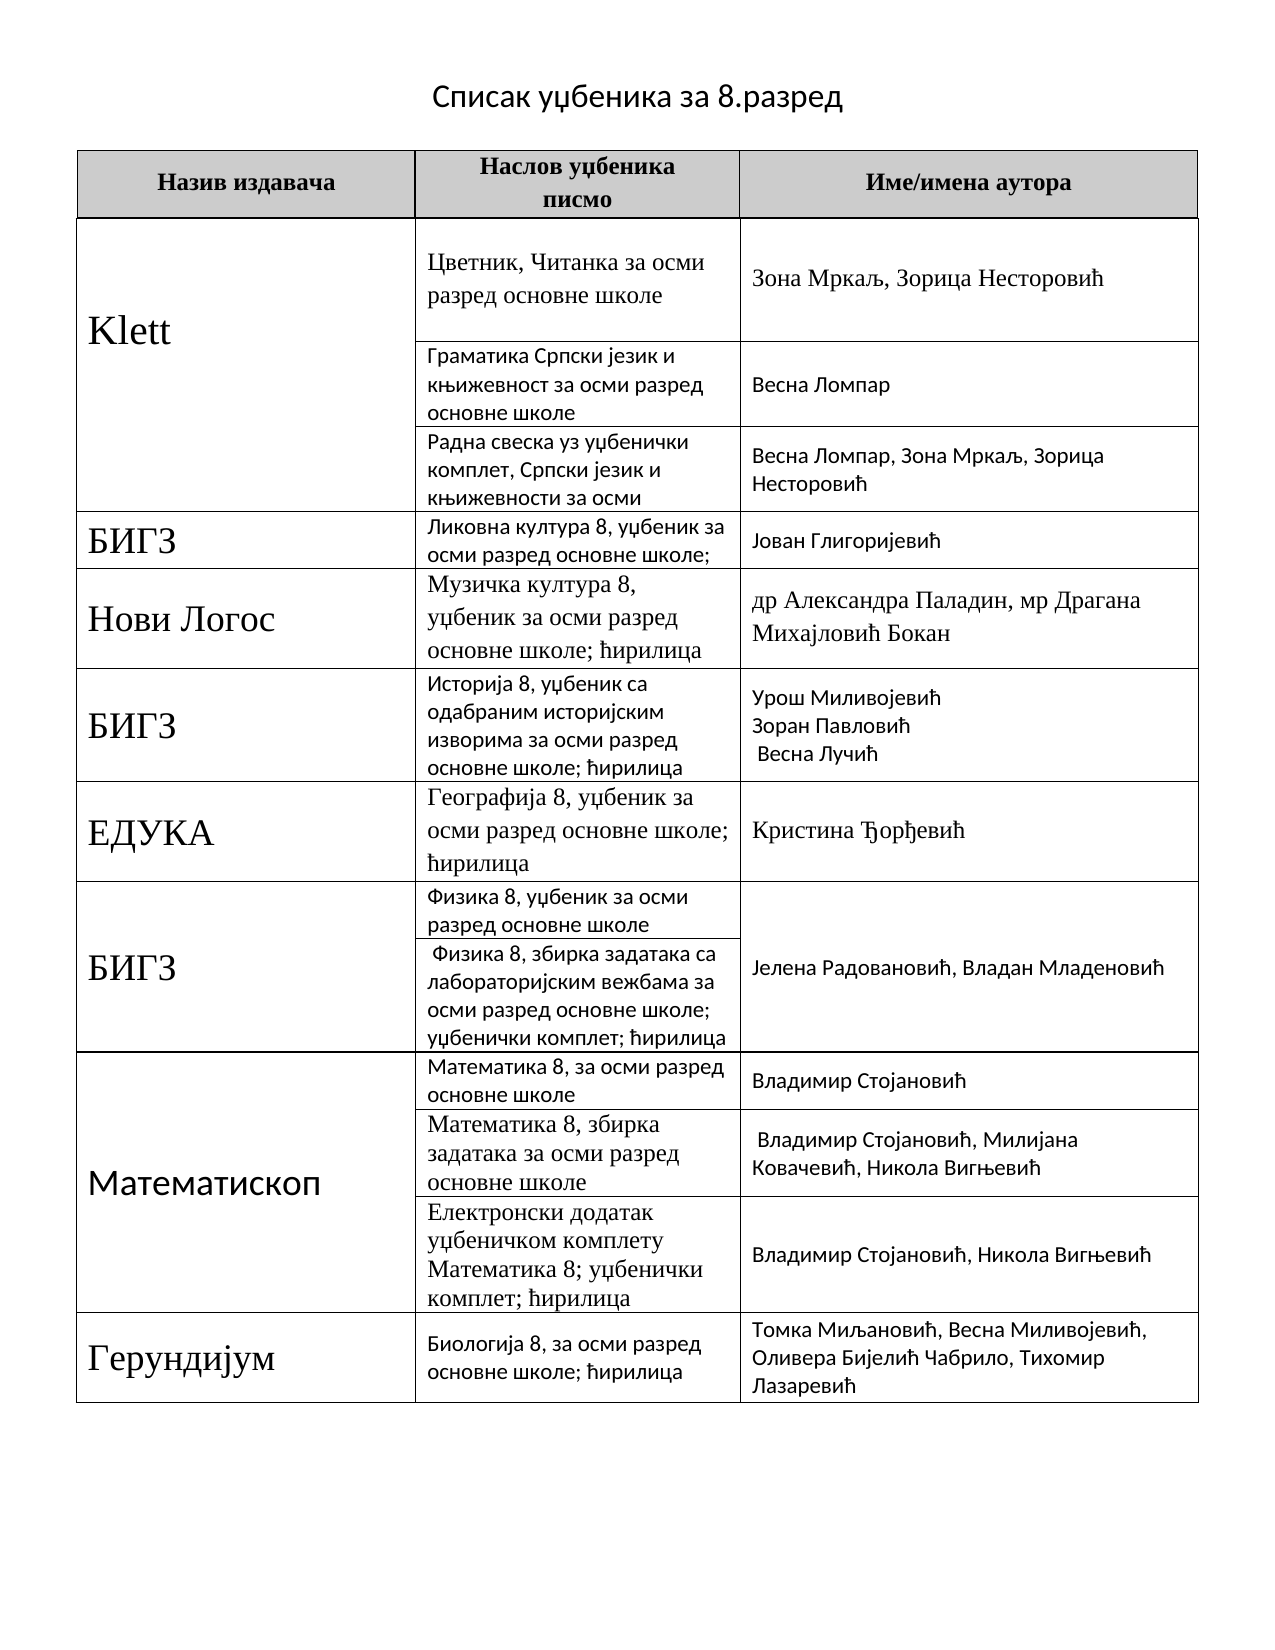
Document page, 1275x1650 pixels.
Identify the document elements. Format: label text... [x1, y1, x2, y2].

table_cell Томка Миљановић, Весна Миливојевић, Оливера Бијелић Чабрило, Тихомир Лазаревић [741, 1313, 1198, 1402]
table_cell др Александра Паладин, мр Драгана Михајловић Бокан [741, 569, 1198, 668]
table_cell БИГЗ [77, 669, 415, 781]
table_header Наслов уџбеника писмо [416, 151, 739, 217]
table_header Klett [77, 219, 415, 511]
table_cell Нови Логос [77, 569, 415, 668]
table_cell Историја 8, уџбеник са одабраним историјским изворима за осми разред основне школе; ћирилица [416, 669, 740, 781]
table_cell Граматика Српски језик и књижевност за осми разред основне школе [416, 342, 740, 426]
table_cell Математика 8, за осми разред основне школе [416, 1053, 740, 1108]
table_header Име/имена аутора [740, 151, 1197, 217]
table_cell Електронски додатак уџбеничком комплету Математика 8; уџбенички комплет; ћирилица [416, 1197, 740, 1312]
table_cell Урош Миливојевић Зоран Павловић Весна Лучић [741, 669, 1198, 781]
table_cell Герундијум [77, 1313, 415, 1402]
table_cell Јелена Радовановић, Владан Младеновић [741, 882, 1198, 1051]
table_cell Географија 8, уџбеник за осми разред основне школе; ћирилица [416, 782, 740, 881]
table_cell Владимир Стојановић, Никола Вигњевић [741, 1197, 1198, 1312]
table_cell Mатематископ [77, 1053, 415, 1312]
table_cell Радна свеска уз уџбенички комплет, Српски језик и књижевности за осми [416, 427, 740, 511]
table_header Назив издавача [78, 151, 414, 217]
table_cell Владимир Стојановић, Милијана Ковачевић, Никола Вигњевић [741, 1110, 1198, 1196]
table_cell Кристина Ђорђевић [741, 782, 1198, 881]
table_cell Весна Ломпар [741, 342, 1198, 426]
table_cell Музичка култура 8, уџбеник за осми разред основне школе; ћирилица [416, 569, 740, 668]
table_cell ЕДУКА [77, 782, 415, 881]
table_cell Владимир Стојановић [741, 1053, 1198, 1108]
table_cell Весна Ломпар, Зона Мркаљ, Зорица Несторовић [741, 427, 1198, 511]
table_cell Биологија 8, за осми разред основне школе; ћирилица [416, 1313, 740, 1402]
table_cell Математика 8, збирка задатака за осми разред основне школе [416, 1110, 740, 1196]
table_cell БИГЗ [77, 512, 415, 568]
table_cell Физика 8, збирка задатака са лабораторијским вежбама за осми разред основне школе; уџбенички комплет; ћирилица [416, 939, 740, 1051]
table_header Зона Мркаљ, Зорица Несторовић [741, 219, 1198, 341]
table_header Цветник, Читанка за осми разред основне школе [416, 219, 740, 341]
table_cell Физика 8, уџбеник за осми разред основне школе [416, 882, 740, 938]
table_cell Јован Глигоријевић [741, 512, 1198, 568]
table_cell Ликовна култура 8, уџбеник за осми разред основне школе; [416, 512, 740, 568]
table_cell БИГЗ [77, 882, 415, 1051]
